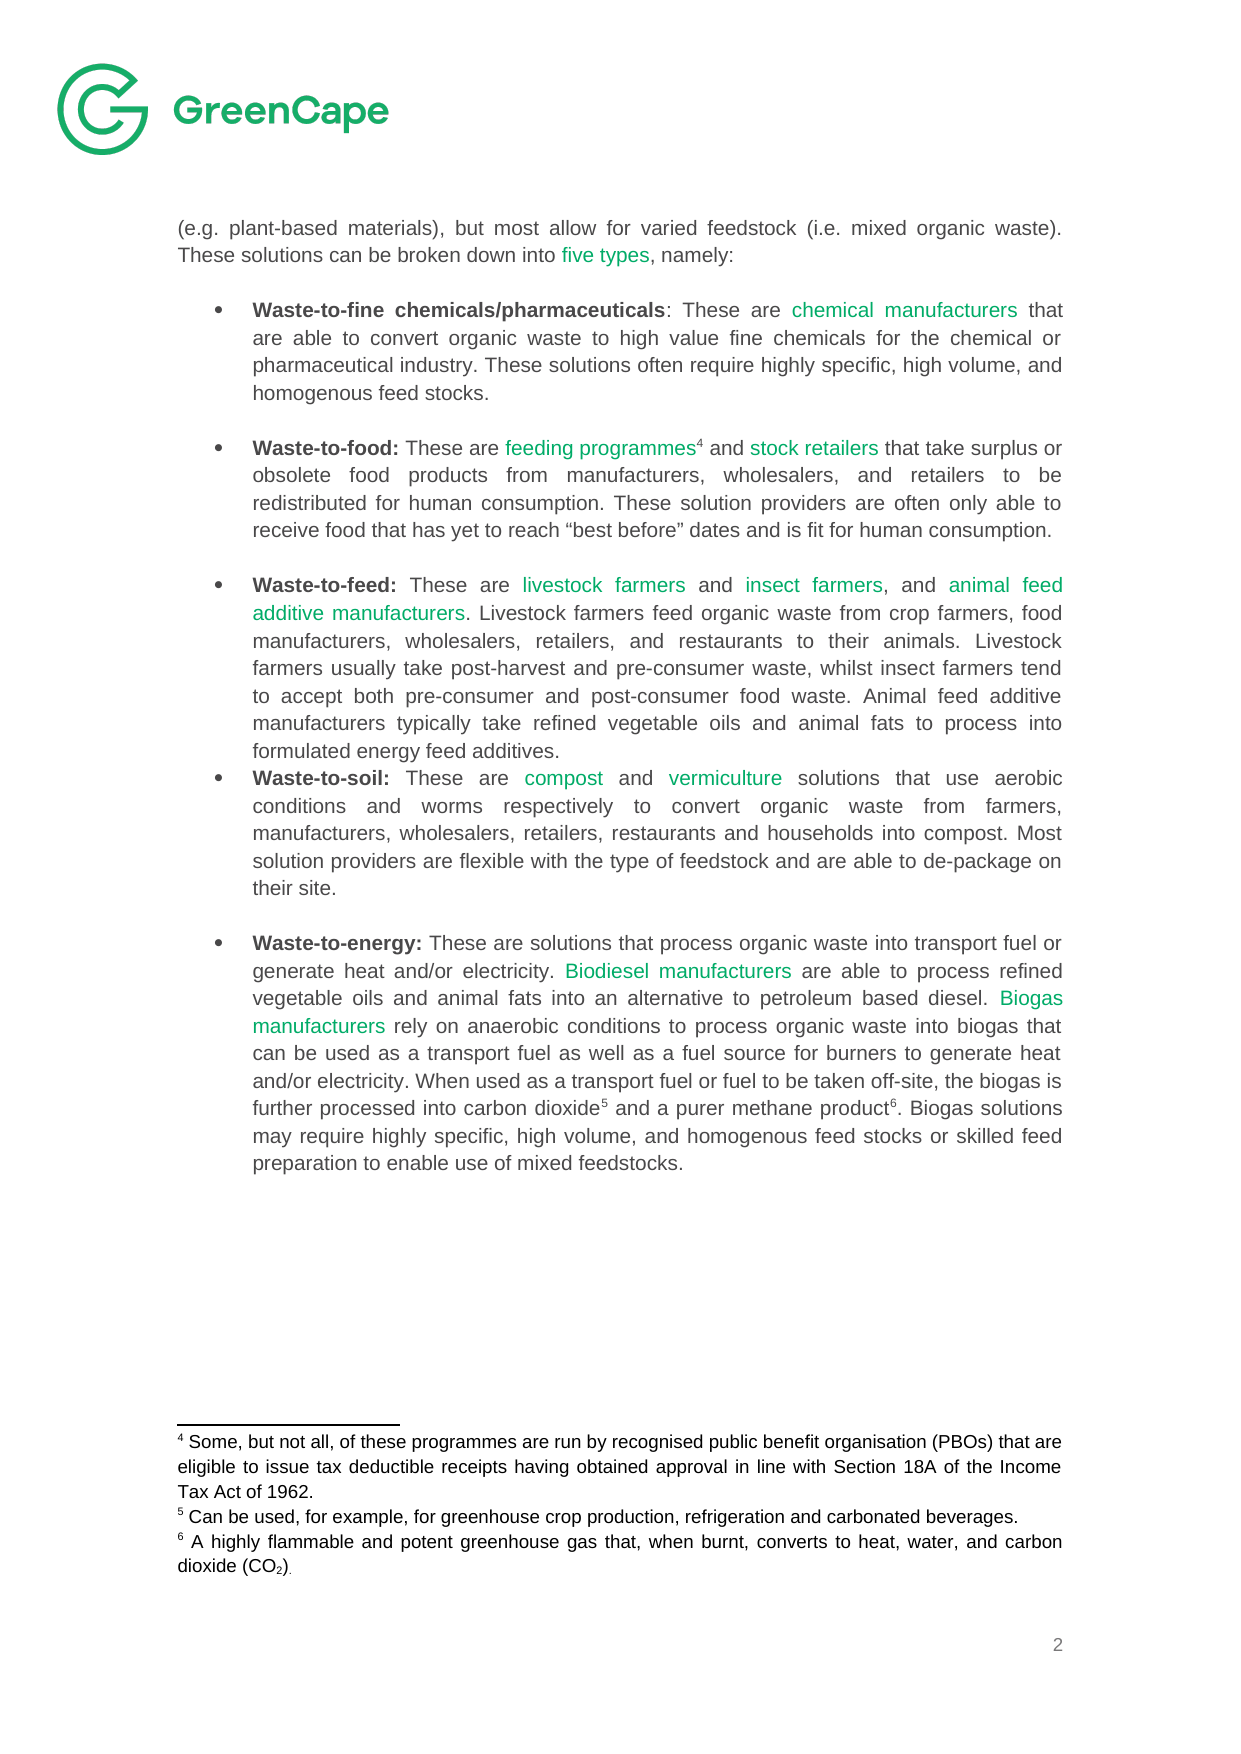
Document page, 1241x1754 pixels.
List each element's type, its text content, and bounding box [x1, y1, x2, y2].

list Waste-to-soil: These are compost and vermiculture solutions that use aerobic conditions and worms respectively to convert organic waste from farmers, manufacturers, wholesalers, retailers, restaurants and households into compost. Most solution providers are flexible with the type of feedstock and are able to de-package on their site. [215, 766, 1063, 900]
list Waste-to-food: These are feeding programmes and stock retailers that take surplus or obsolete food products from manufacturers, wholesalers, and retailers to be redistributed for human consumption. These solution providers are often only able to receive food that has yet to reach “best before” dates and is fit for human consumption. [215, 436, 1063, 542]
picture [53, 60, 390, 158]
list Waste-to-fine chemicals/pharmaceuticals: These are chemical manufacturers that are able to convert organic waste to high value fine chemicals for the chemical or pharmaceutical industry. These solutions often require highly specific, high volume, and homogenous feed stocks. [215, 298, 1063, 405]
list Waste-to-feed: These are livestock farmers and insect farmers, and animal feed additive manufacturers. Livestock farmers feed organic waste from crop farmers, food manufacturers, wholesalers, retailers, and restaurants to their animals. Livestock farmers usually take post-harvest and pre-consumer waste, whilst insect farmers tend to accept both pre-consumer and post-consumer food waste. Animal feed additive manufacturers typically take refined vegetable oils and animal fats to process into formulated energy feed additives. [215, 573, 1063, 762]
list Waste-to-energy: These are solutions that process organic waste into transport fuel or generate heat and/or electricity. Biodiesel manufacturers are able to process refined vegetable oils and animal fats into an alternative to petroleum based diesel. Biogas manufacturers rely on anaerobic conditions to process organic waste into biogas that can be used as a transport fuel as well as a fuel source for burners to generate heat and/or electricity. When used as a transport fuel or fuel to be taken off-site, the biogas is further processed into carbon dioxide and a purer methane product. Biogas solutions may require highly specific, high volume, and homogenous feed stocks or skilled feed preparation to enable use of mixed feedstocks. [215, 931, 1063, 1175]
